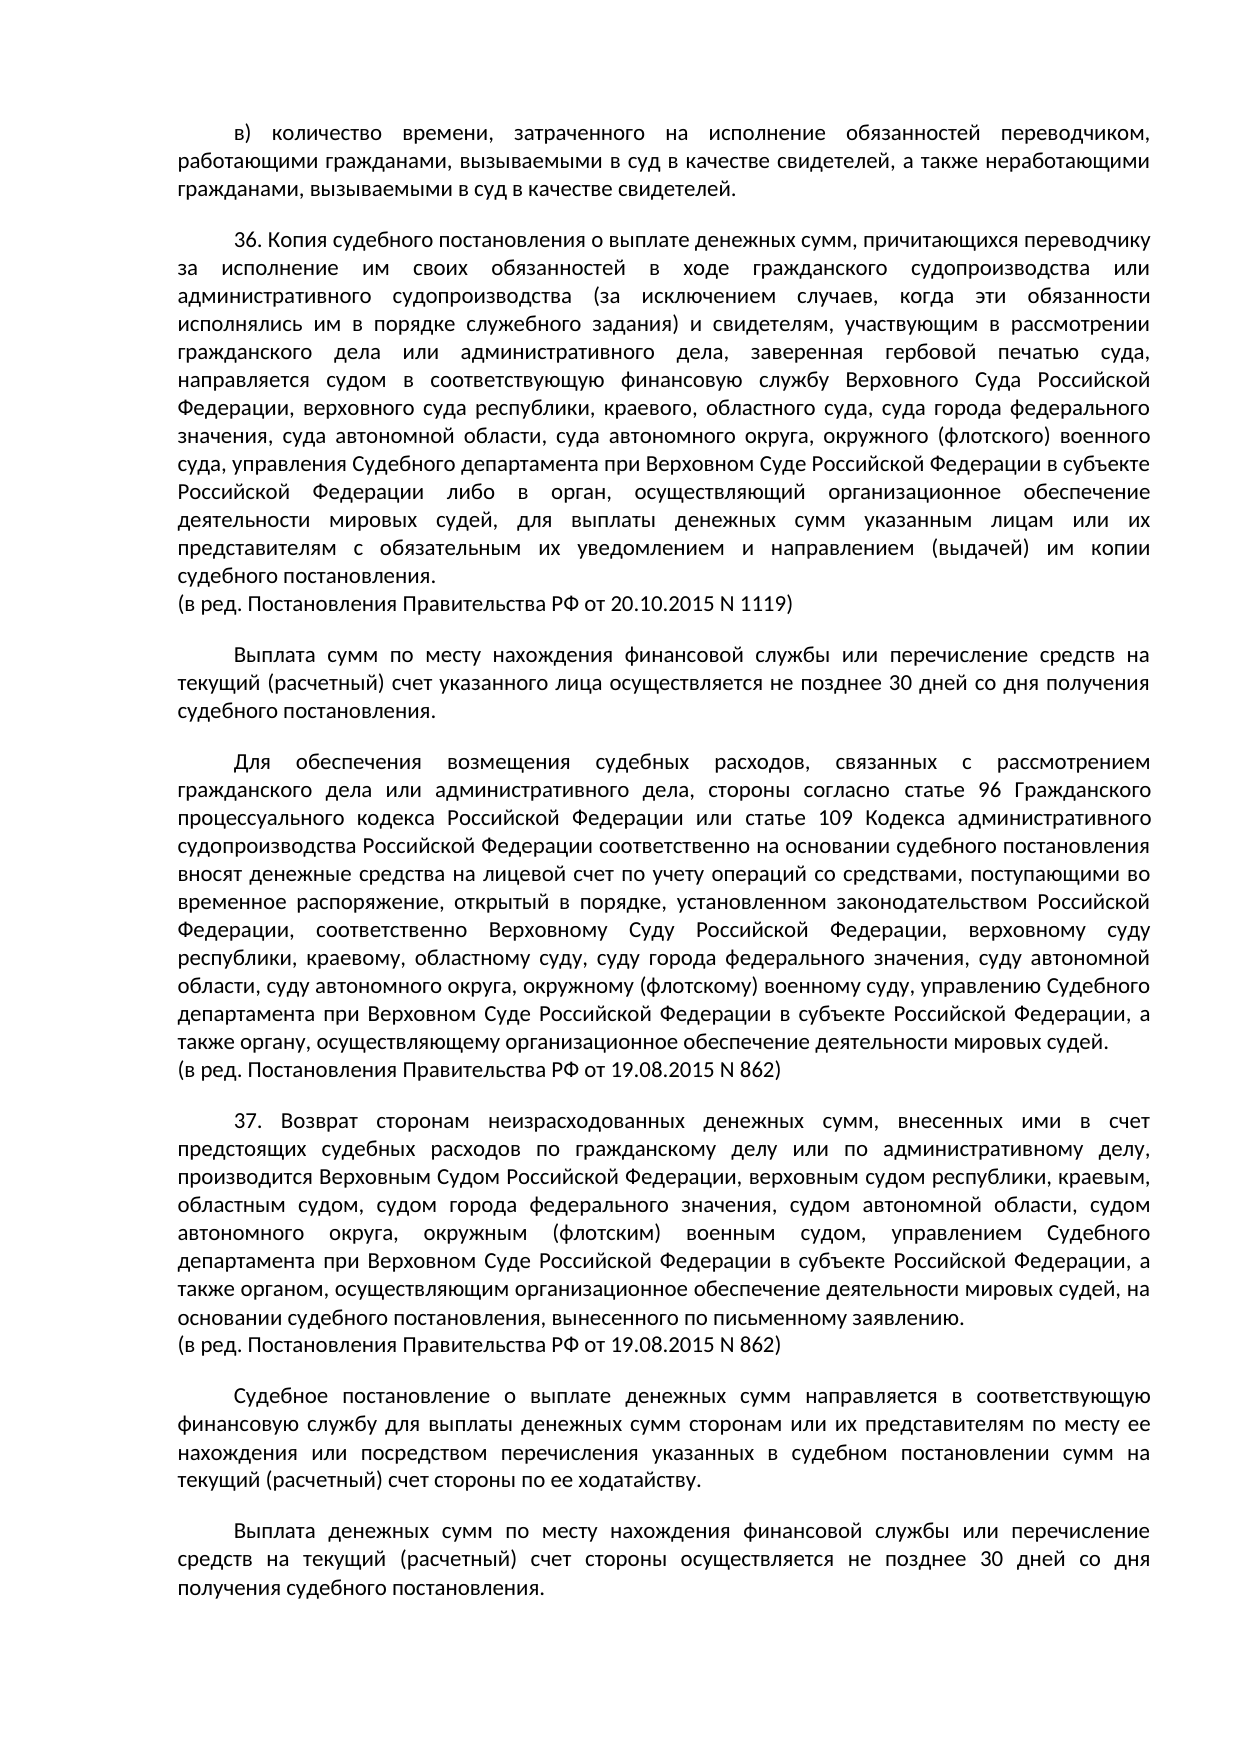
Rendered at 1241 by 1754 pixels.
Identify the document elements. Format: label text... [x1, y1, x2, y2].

text Судебное постановление о выплате денежных сумм направляется в соответствующую финансовую службу для выплаты денежных сумм сторонам или их представителям по месту ее нахождения или посредством перечисления указанных в судебном постановлении сумм на текущий (расчетный) счет стороны по ее ходатайству. [177, 1382, 1152, 1494]
text 37. Возврат сторонам неизрасходованных денежных сумм, внесенных ими в счет предстоящих судебных расходов по гражданскому делу или по административному делу, производится Верховным Судом Российской Федерации, верховным судом республики, краевым, областным судом, судом города федерального значения, судом автономной области, судом автономного округа, окружным (флотским) военным судом, управлением Судебного департамента при Верховном Суде Российской Федерации в субъекте Российской Федерации, а также органом, осуществляющим организационное обеспечение деятельности мировых судей, на основании судебного постановления, вынесенного по письменному заявлению. [177, 1106, 1152, 1331]
text (в ред. Постановления Правительства РФ от 20.10.2015 N 1119) [177, 589, 1152, 617]
text Выплата денежных сумм по месту нахождения финансовой службы или перечисление средств на текущий (расчетный) счет стороны осуществляется не позднее 30 дней со дня получения судебного постановления. [177, 1517, 1152, 1601]
text (в ред. Постановления Правительства РФ от 19.08.2015 N 862) [177, 1056, 1152, 1083]
text Для обеспечения возмещения судебных расходов, связанных с рассмотрением гражданского дела или административного дела, стороны согласно статье 96 Гражданского процессуального кодекса Российской Федерации или статье 109 Кодекса административного судопроизводства Российской Федерации соответственно на основании судебного постановления вносят денежные средства на лицевой счет по учету операций со средствами, поступающими во временное распоряжение, открытый в порядке, установленном законодательством Российской Федерации, соответственно Верховному Суду Российской Федерации, верховному суду республики, краевому, областному суду, суду города федерального значения, суду автономной области, суду автономного округа, окружному (флотскому) военному суду, управлению Судебного департамента при Верховном Суде Российской Федерации в субъекте Российской Федерации, а также органу, осуществляющему организационное обеспечение деятельности мировых судей. [177, 747, 1152, 1056]
text Выплата сумм по месту нахождения финансовой службы или перечисление средств на текущий (расчетный) счет указанного лица осуществляется не позднее 30 дней со дня получения судебного постановления. [177, 640, 1152, 724]
text в) количество времени, затраченного на исполнение обязанностей переводчиком, работающими гражданами, вызываемыми в суд в качестве свидетелей, а также неработающими гражданами, вызываемыми в суд в качестве свидетелей. [177, 118, 1152, 202]
text (в ред. Постановления Правительства РФ от 19.08.2015 N 862) [177, 1331, 1152, 1359]
text 36. Копия судебного постановления о выплате денежных сумм, причитающихся переводчику за исполнение им своих обязанностей в ходе гражданского судопроизводства или административного судопроизводства (за исключением случаев, когда эти обязанности исполнялись им в порядке служебного задания) и свидетелям, участвующим в рассмотрении гражданского дела или административного дела, заверенная гербовой печатью суда, направляется судом в соответствующую финансовую службу Верховного Суда Российской Федерации, верховного суда республики, краевого, областного суда, суда города федерального значения, суда автономной области, суда автономного округа, окружного (флотского) военного суда, управления Судебного департамента при Верховном Суде Российской Федерации в субъекте Российской Федерации либо в орган, осуществляющий организационное обеспечение деятельности мировых судей, для выплаты денежных сумм указанным лицам или их представителям с обязательным их уведомлением и направлением (выдачей) им копии судебного постановления. [177, 225, 1152, 589]
